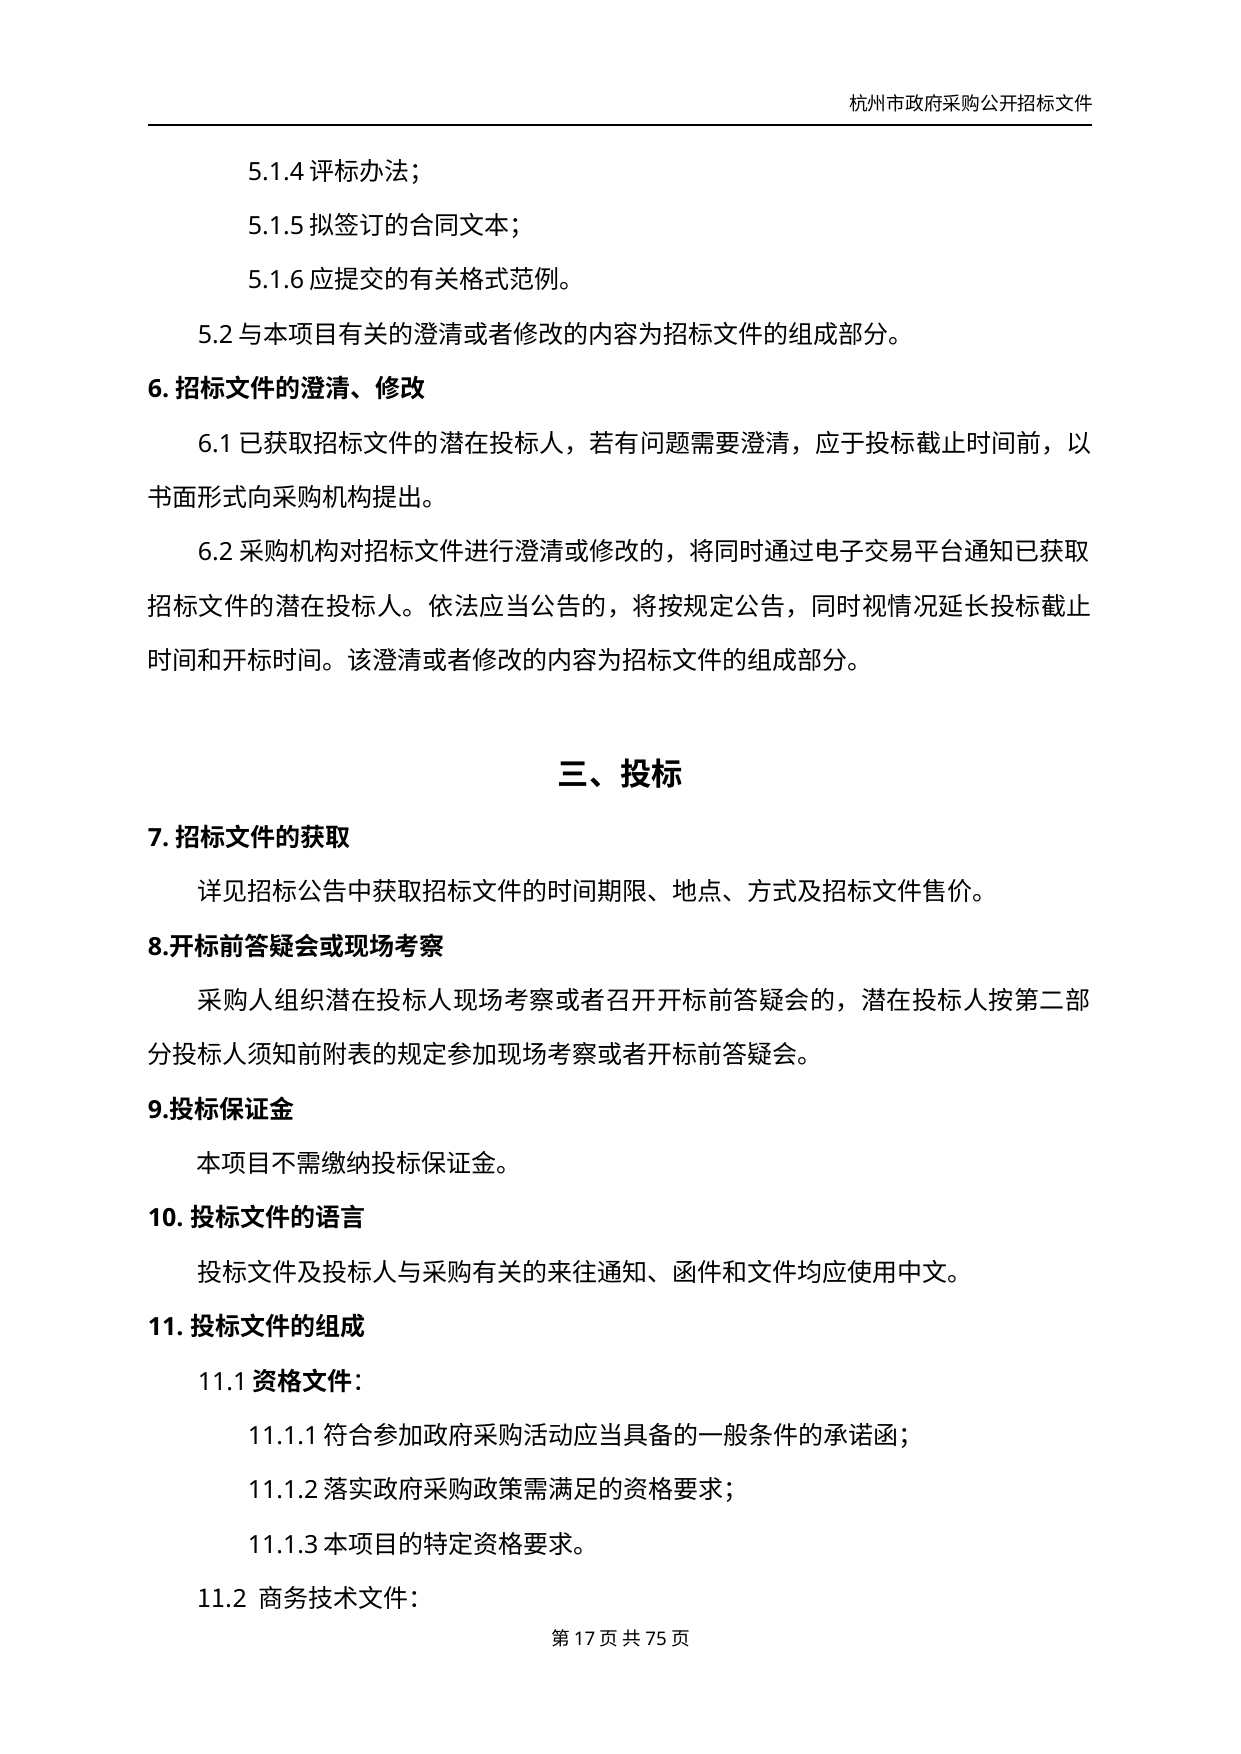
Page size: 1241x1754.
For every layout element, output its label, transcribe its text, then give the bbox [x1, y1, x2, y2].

text 11. 投标文件的组成 [148, 1307, 1092, 1343]
text 本项目不需缴纳投标保证金。 [148, 1143, 1092, 1180]
text 6.2 采购机构对招标文件进行澄清或修改的，将同时通过电子交易平台通知已获取招标文件的潜在投标人。依法应当公告的，将按规定公告，同时视情况延长投标截止时间和开标时间。该澄清或者修改的内容为招标文件的组成部分。 [148, 532, 1092, 677]
text 5.1.5拟签订的合同文本； [148, 206, 1092, 242]
text 5.1.6应提交的有关格式范例。 [148, 260, 1092, 296]
text 7. 招标文件的获取 [148, 817, 1092, 853]
text 6.1已获取招标文件的潜在投标人，若有问题需要澄清，应于投标截止时间前，以书面形式向采购机构提出。 [148, 423, 1092, 514]
text 详见招标公告中获取招标文件的时间期限、地点、方式及招标文件售价。 [148, 872, 1092, 908]
text 5.1.4评标办法； [148, 151, 1092, 187]
text 三、投标 [148, 749, 1092, 794]
text 11.1.2落实政府采购政策需满足的资格要求； [148, 1470, 1092, 1506]
text 9.投标保证金 [148, 1089, 1092, 1125]
text 11.1.1符合参加政府采购活动应当具备的一般条件的承诺函； [148, 1415, 1092, 1452]
text 采购人组织潜在投标人现场考察或者召开开标前答疑会的，潜在投标人按第二部分投标人须知前附表的规定参加现场考察或者开标前答疑会。 [148, 980, 1092, 1071]
text 6. 招标文件的澄清、修改 [148, 369, 1092, 405]
text 投标文件及投标人与采购有关的来往通知、函件和文件均应使用中文。 [148, 1252, 1092, 1288]
text 5.2与本项目有关的澄清或者修改的内容为招标文件的组成部分。 [148, 314, 1092, 351]
text 11.1.3本项目的特定资格要求。 [148, 1524, 1092, 1560]
text 8.开标前答疑会或现场考察 [148, 926, 1092, 962]
text 10. 投标文件的语言 [148, 1198, 1092, 1234]
text 11.1资格文件： [148, 1361, 1092, 1397]
text 11.2 商务技术文件： [148, 1578, 1092, 1615]
